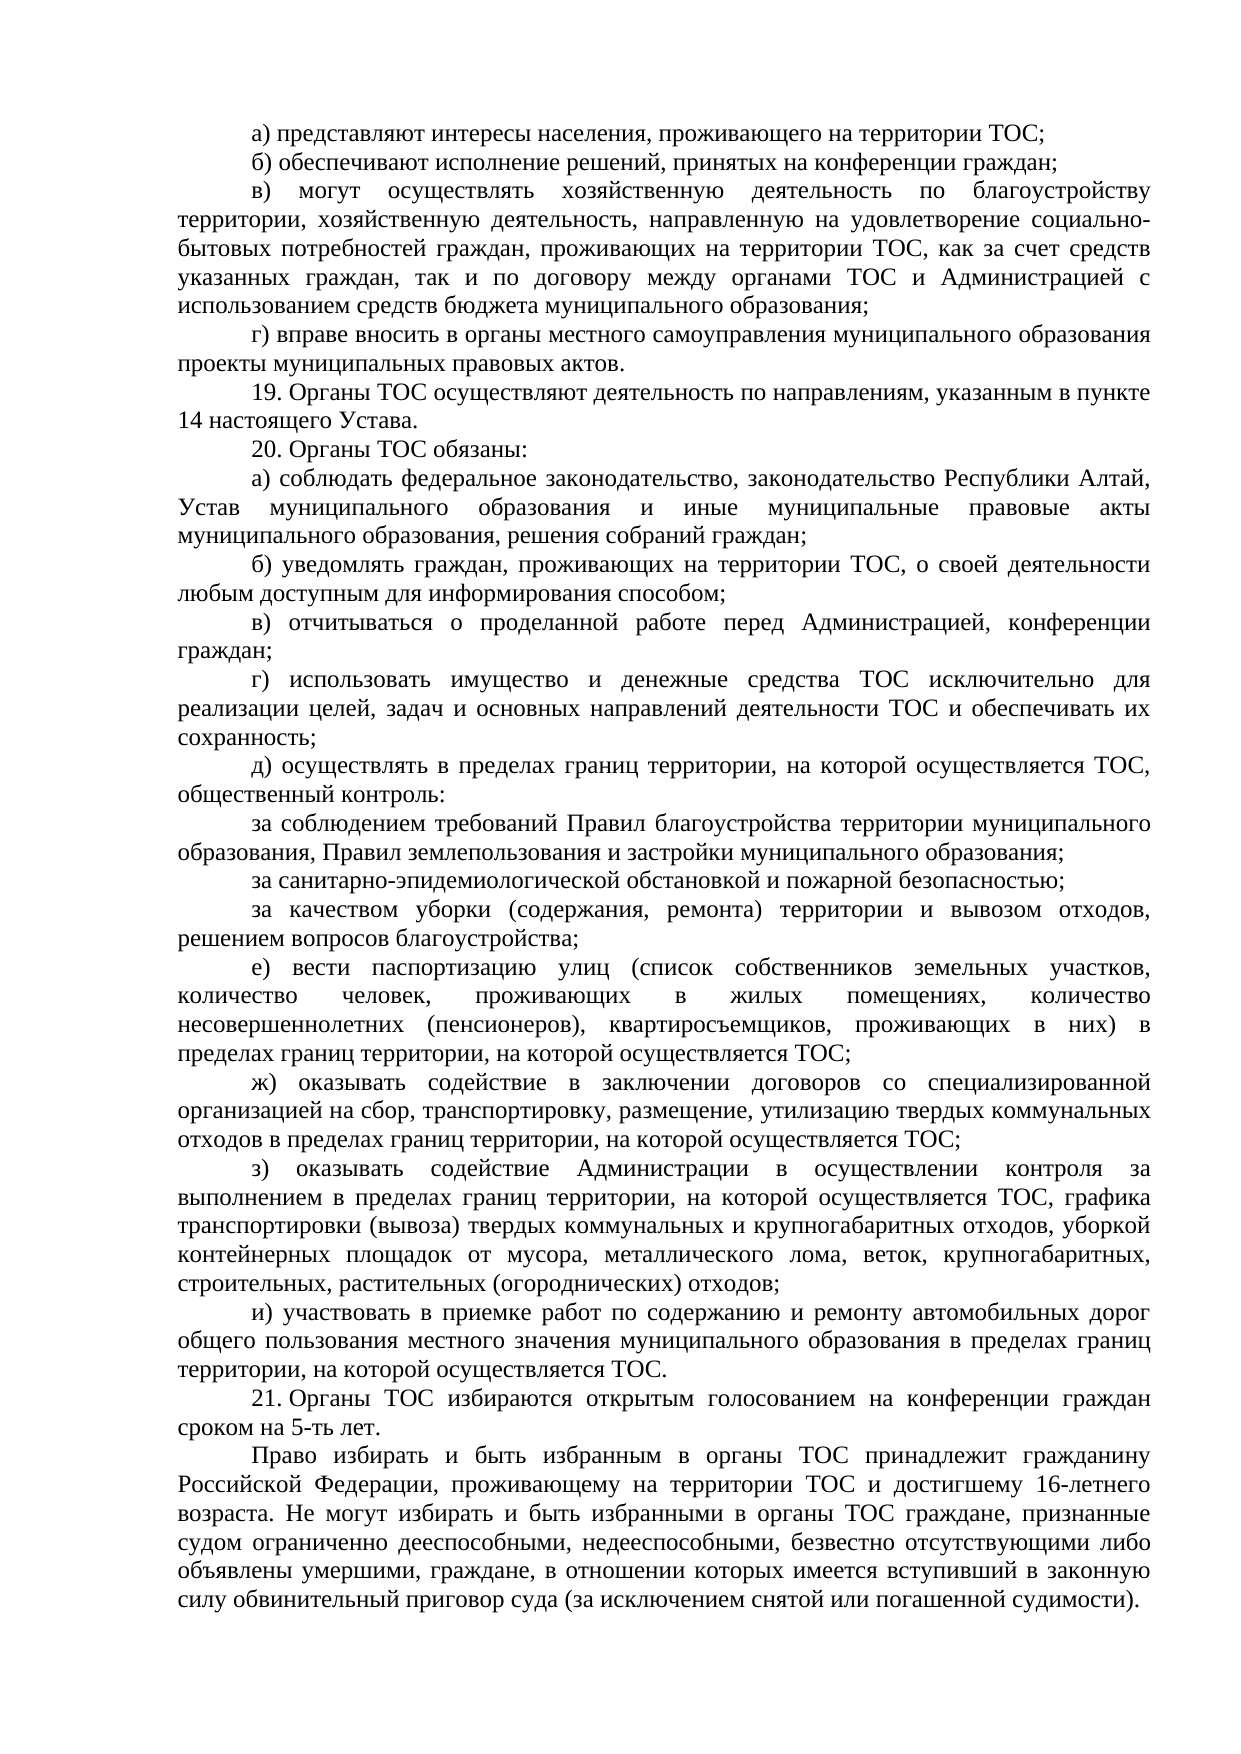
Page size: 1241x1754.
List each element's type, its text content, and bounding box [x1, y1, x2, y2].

text з) оказывать содействие Администрации в осуществлении контроля за выполнением в пределах границ территории, на которой осуществляется ТОС, графика транспортировки (вывоза) твердых коммунальных и крупногабаритных отходов, уборкой контейнерных площадок от мусора, металлического лома, веток, крупногабаритных, строительных, растительных (огороднических) отходов; [177, 1153, 1152, 1297]
text Право избирать и быть избранным в органы ТОС принадлежит гражданину Российской Федерации, проживающему на территории ТОС и достигшему 16-летнего возраста. Не могут избирать и быть избранными в органы ТОС граждане, признанные судом ограниченно дееспособными, недееспособными, безвестно отсутствующими либо объявлены умершими, граждане, в отношении которых имеется вступивший в законную силу обвинительный приговор суда (за исключением снятой или погашенной судимости). [177, 1441, 1152, 1613]
list Органы ТОС избираются открытым голосованием на конференции граждан сроком на 5-ть лет. [177, 1383, 1152, 1441]
text за соблюдением требований Правил благоустройства территории муниципального образования, Правил землепользования и застройки муниципального образования; [177, 808, 1152, 866]
text ж) оказывать содействие в заключении договоров со специализированной организацией на сбор, транспортировку, размещение, утилизацию твердых коммунальных отходов в пределах границ территории, на которой осуществляется ТОС; [177, 1067, 1152, 1153]
text б) обеспечивают исполнение решений, принятых на конференции граждан; [177, 147, 1152, 176]
text а) представляют интересы населения, проживающего на территории ТОС; [177, 118, 1152, 147]
text за санитарно-эпидемиологической обстановкой и пожарной безопасностью; [177, 866, 1152, 894]
text в) отчитываться о проделанной работе перед Администрацией, конференции граждан; [177, 607, 1152, 664]
list Органы ТОС осуществляют деятельность по направлениям, указанным в пункте 14 настоящего Устава. [177, 377, 1152, 434]
list Органы ТОС обязаны: [177, 434, 1152, 463]
text г) использовать имущество и денежные средства ТОС исключительно для реализации целей, задач и основных направлений деятельности ТОС и обеспечивать их сохранность; [177, 664, 1152, 751]
text в) могут осуществлять хозяйственную деятельность по благоустройству территории, хозяйственную деятельность, направленную на удовлетворение социально-бытовых потребностей граждан, проживающих на территории ТОС, как за счет средств указанных граждан, так и по договору между органами ТОС и Администрацией с использованием средств бюджета муниципального образования; [177, 176, 1152, 319]
text г) вправе вносить в органы местного самоуправления муниципального образования проекты муниципальных правовых актов. [177, 319, 1152, 377]
text за качеством уборки (содержания, ремонта) территории и вывозом отходов, решением вопросов благоустройства; [177, 894, 1152, 952]
text д) осуществлять в пределах границ территории, на которой осуществляется ТОС, общественный контроль: [177, 751, 1152, 808]
text б) уведомлять граждан, проживающих на территории ТОС, о своей деятельности любым доступным для информирования способом; [177, 549, 1152, 607]
text е) вести паспортизацию улиц (список собственников земельных участков, количество человек, проживающих в жилых помещениях, количество несовершеннолетних (пенсионеров), квартиросъемщиков, проживающих в них) в пределах границ территории, на которой осуществляется ТОС; [177, 952, 1152, 1067]
text а) соблюдать федеральное законодательство, законодательство Республики Алтай, Устав муниципального образования и иные муниципальные правовые акты муниципального образования, решения собраний граждан; [177, 463, 1152, 549]
text и) участвовать в приемке работ по содержанию и ремонту автомобильных дорог общего пользования местного значения муниципального образования в пределах границ территории, на которой осуществляется ТОС. [177, 1297, 1152, 1383]
